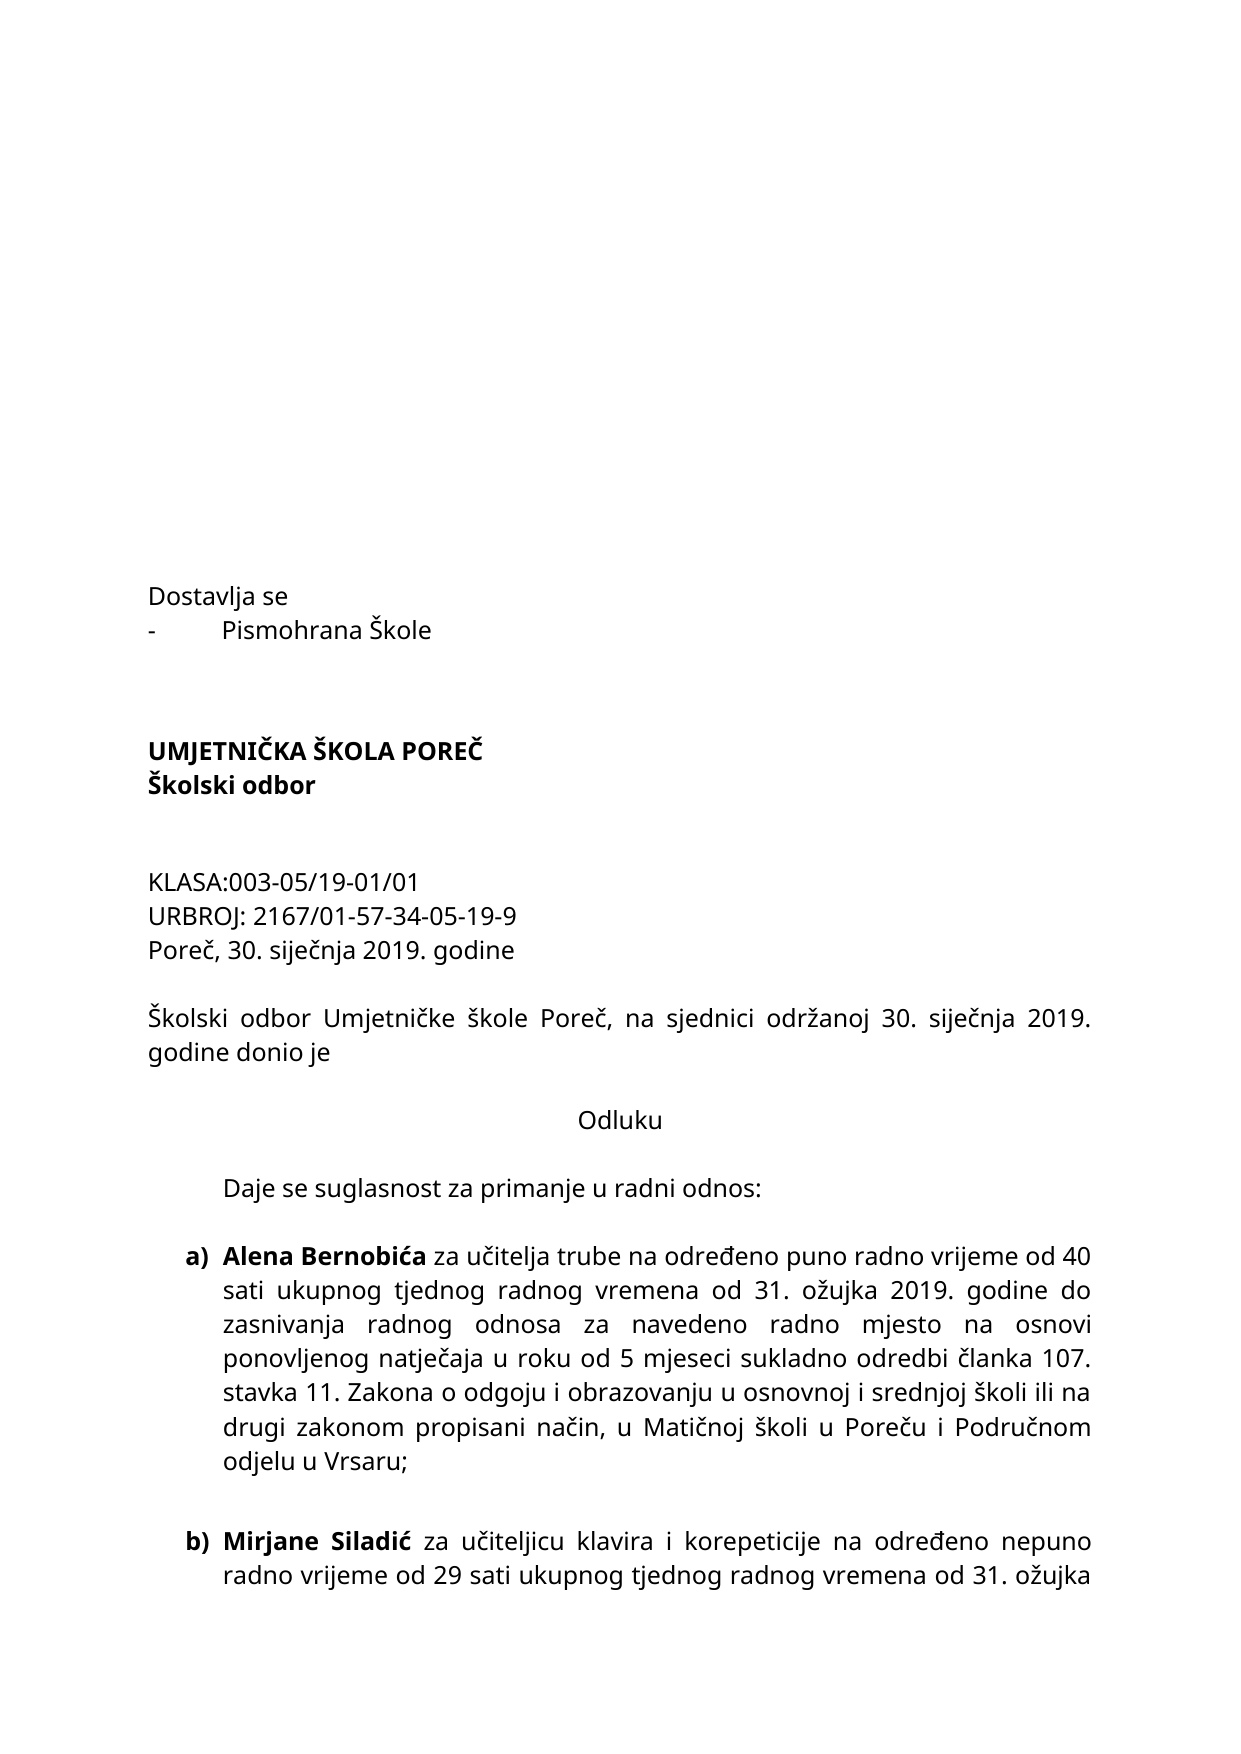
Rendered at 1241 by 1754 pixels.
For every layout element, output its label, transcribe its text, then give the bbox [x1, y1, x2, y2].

text UMJETNIČKA ŠKOLA POREČ [148, 733, 1093, 767]
text Poreč, 30. siječnja 2019. godine [148, 932, 1093, 966]
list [185, 1524, 1093, 1592]
text Odluku [148, 1103, 1093, 1137]
text Dostavlja se [148, 579, 1093, 613]
text KLASA:003-05/19-01/01 [148, 864, 1093, 898]
text Školski odbor [148, 767, 1093, 801]
list Alena Bernobića za učitelja trube na određeno puno radno vrijeme od 40 sati ukupnog tjednog radnog vremena od 31. ožujka 2019. godine do zasnivanja radnog odnosa za navedeno radno mjesto na osnovi ponovljenog natječaja u roku od 5 mjeseci sukladno odredbi članka 107. stavka 11. Zakona o odgoju i obrazovanju u osnovnoj i srednjoj školi ili na drugi zakonom propisani način, u Matičnoj školi u Poreču i Područnom odjelu u Vrsaru; [185, 1239, 1093, 1477]
text URBROJ: 2167/01-57-34-05-19-9 [148, 898, 1093, 932]
text Školski odbor Umjetničke škole Poreč, na sjednici održanoj 30. siječnja 2019. godine donio je [148, 1000, 1093, 1068]
list Daje se suglasnost za primanje u radni odnos: [223, 1171, 1093, 1205]
text - Pismohrana Škole [148, 613, 1093, 647]
